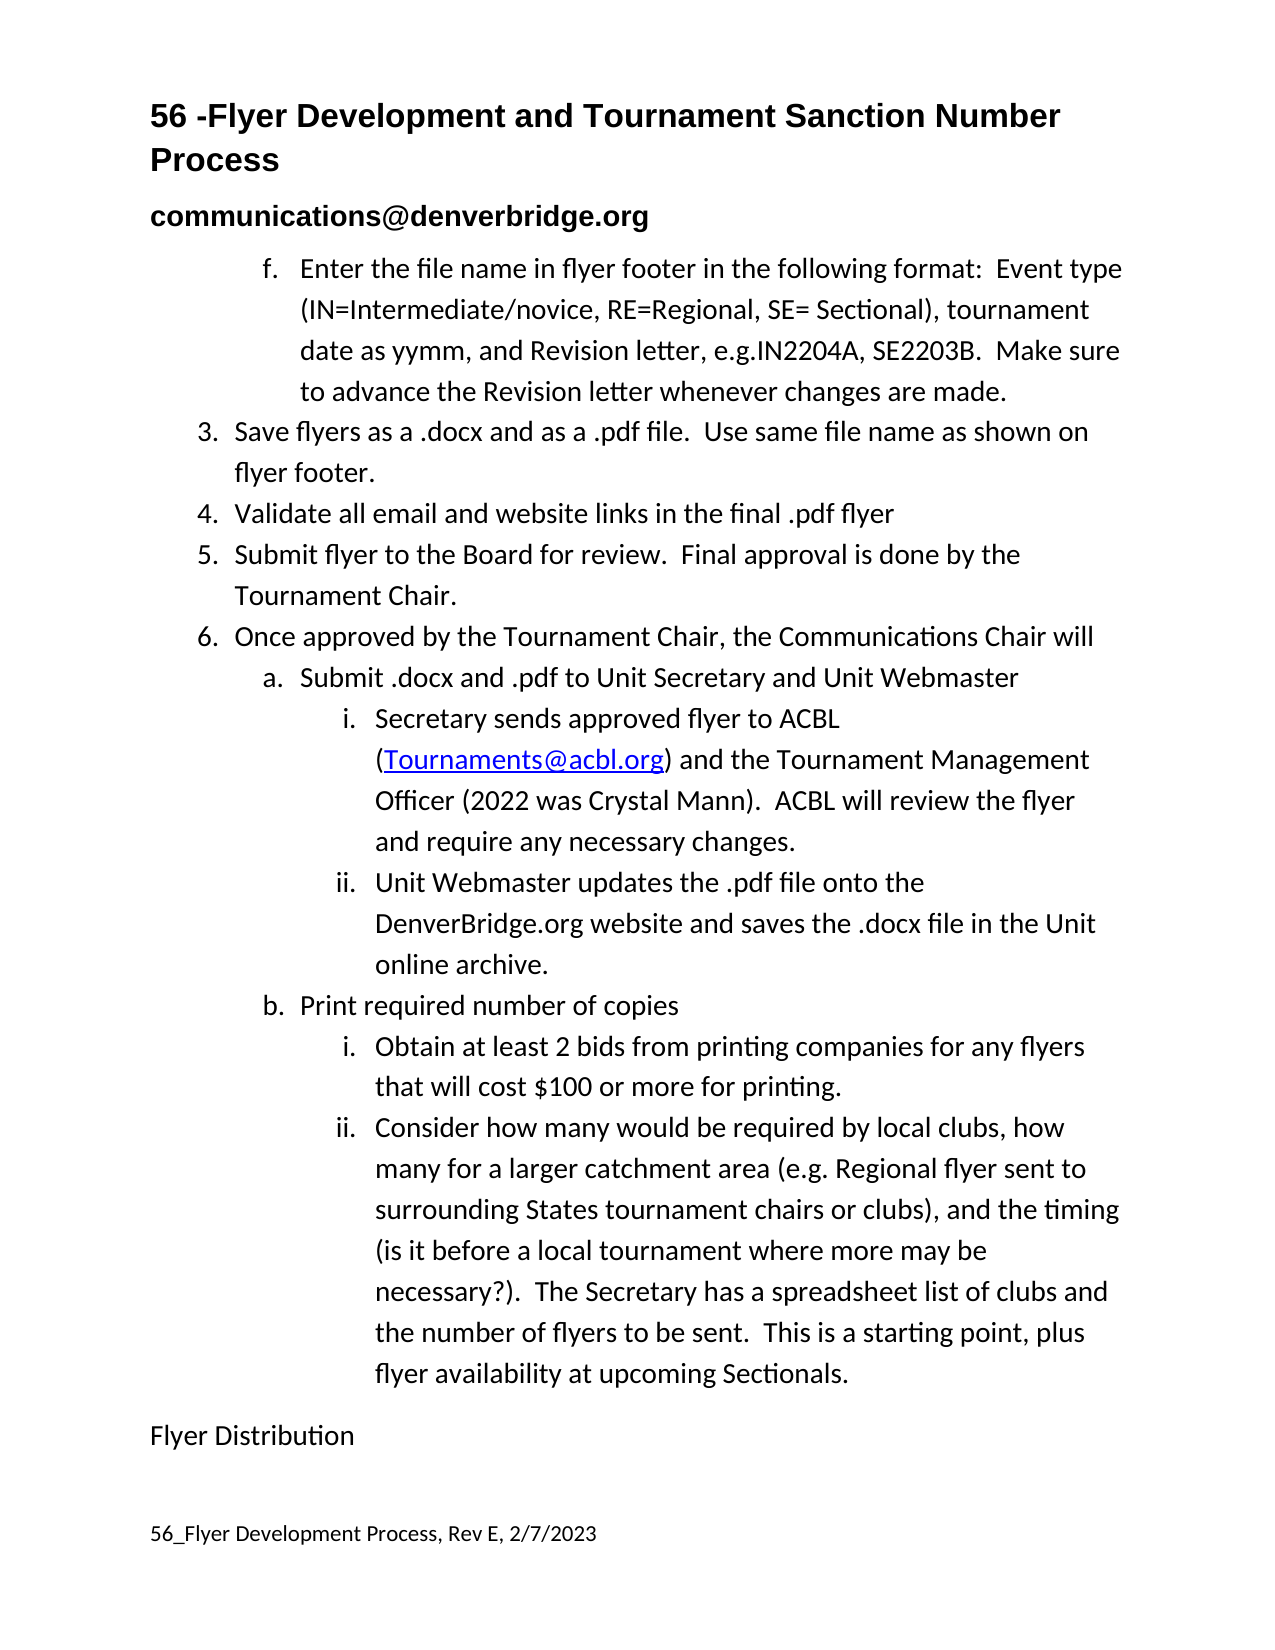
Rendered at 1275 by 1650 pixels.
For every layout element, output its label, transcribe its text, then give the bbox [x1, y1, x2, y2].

list Submit .docx and .pdf to Unit Secretary and Unit Webmaster [262, 659, 1125, 695]
text Flyer Distribution [150, 1417, 1125, 1452]
list Print required number of copies [262, 987, 1125, 1022]
list Validate all email and website links in the final .pdf flyer [197, 495, 1125, 531]
list Obtain at least 2 bids from printing companies for any flyers that will cost $100 or more for printing. [356, 1028, 1125, 1104]
list Save flyers as a .docx and as a .pdf file. Use same file name as shown on flyer footer. [197, 413, 1125, 490]
list Enter the file name in flyer footer in the following format: Event type (IN=Intermediate/novice, RE=Regional, SE= Sectional), tournament date as yymm, and Revision letter, e.g.IN2204A, SE2203B. Make sure to advance the Revision letter whenever changes are made. [262, 250, 1125, 408]
list Once approved by the Tournament Chair, the Communications Chair will [197, 618, 1125, 654]
list Submit flyer to the Board for review. Final approval is done by the Tournament Chair. [197, 536, 1125, 613]
list Unit Webmaster updates the .pdf file onto the DenverBridge.org website and saves the .docx file in the Unit online archive. [356, 864, 1125, 981]
list Secretary sends approved flyer to ACBL (Tournaments@acbl.org) and the Tournament Management Officer (2022 was Crystal Mann). ACBL will review the flyer and require any necessary changes. [356, 700, 1125, 858]
list Consider how many would be required by local clubs, how many for a larger catchment area (e.g. Regional flyer sent to surrounding States tournament chairs or clubs), and the timing (is it before a local tournament where more may be necessary?). The Secretary has a spreadsheet list of clubs and the number of flyers to be sent. This is a starting point, plus flyer availability at upcoming Sectionals. [356, 1109, 1125, 1391]
